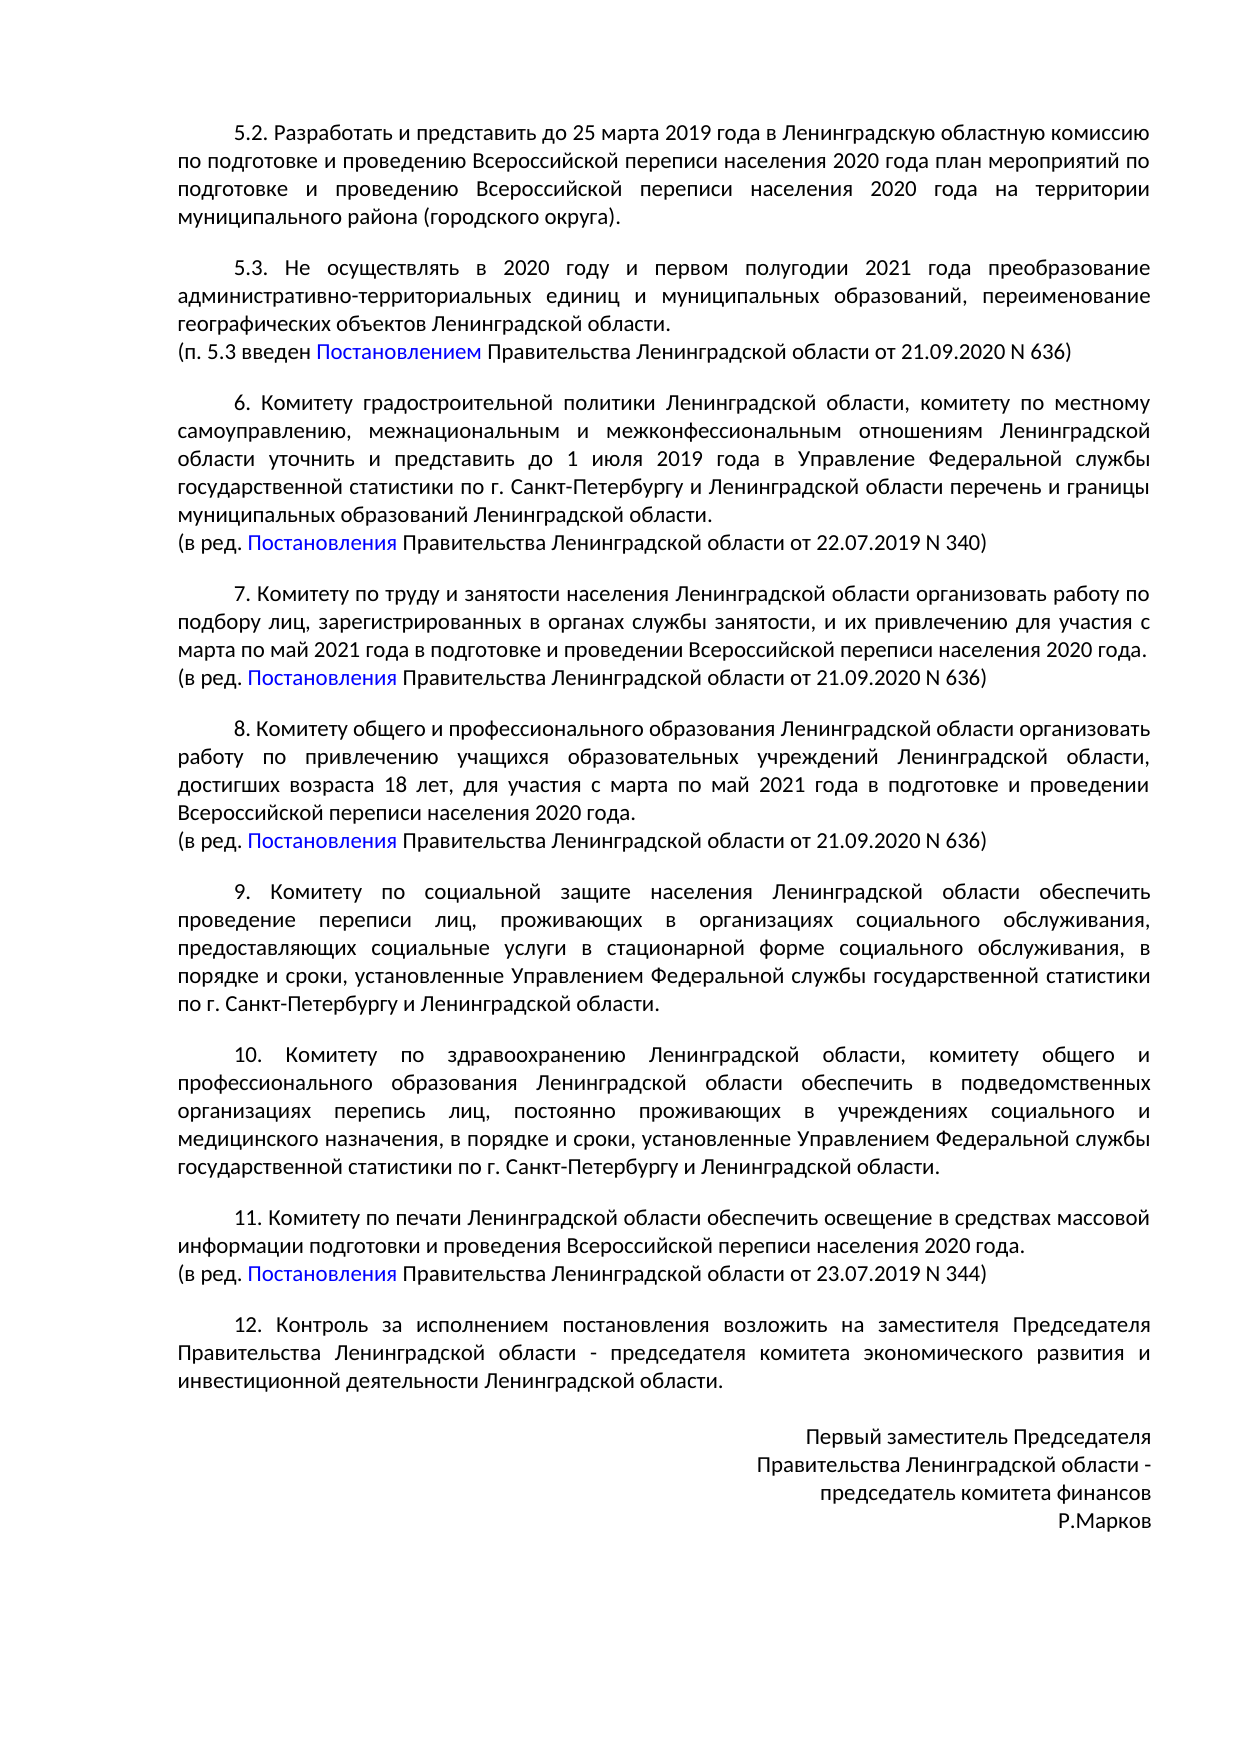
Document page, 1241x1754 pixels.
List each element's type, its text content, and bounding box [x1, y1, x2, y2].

text 6. Комитету градостроительной политики Ленинградской области, комитету по местному самоуправлению, межнациональным и межконфессиональным отношениям Ленинградской области уточнить и представить до 1 июля 2019 года в Управление Федеральной службы государственной статистики по г. Санкт-Петербургу и Ленинградской области перечень и границы муниципальных образований Ленинградской области. [177, 388, 1152, 528]
text председатель комитета финансов [177, 1478, 1152, 1506]
text 5.2. Разработать и представить до 25 марта 2019 года в Ленинградскую областную комиссию по подготовке и проведению Всероссийской переписи населения 2020 года план мероприятий по подготовке и проведению Всероссийской переписи населения 2020 года на территории муниципального района (городского округа). [177, 118, 1152, 230]
text (в ред. Постановления Правительства Ленинградской области от 22.07.2019 N 340) [177, 528, 1152, 556]
text 12. Контроль за исполнением постановления возложить на заместителя Председателя Правительства Ленинградской области - председателя комитета экономического развития и инвестиционной деятельности Ленинградской области. [177, 1310, 1152, 1394]
text 7. Комитету по труду и занятости населения Ленинградской области организовать работу по подбору лиц, зарегистрированных в органах службы занятости, и их привлечению для участия с марта по май 2021 года в подготовке и проведении Всероссийской переписи населения 2020 года. [177, 579, 1152, 663]
text 9. Комитету по социальной защите населения Ленинградской области обеспечить проведение переписи лиц, проживающих в организациях социального обслуживания, предоставляющих социальные услуги в стационарной форме социального обслуживания, в порядке и сроки, установленные Управлением Федеральной службы государственной статистики по г. Санкт-Петербургу и Ленинградской области. [177, 877, 1152, 1017]
text Правительства Ленинградской области - [177, 1450, 1152, 1478]
text 11. Комитету по печати Ленинградской области обеспечить освещение в средствах массовой информации подготовки и проведения Всероссийской переписи населения 2020 года. [177, 1203, 1152, 1259]
text (в ред. Постановления Правительства Ленинградской области от 21.09.2020 N 636) [177, 826, 1152, 854]
text Р.Марков [177, 1506, 1152, 1534]
text 10. Комитету по здравоохранению Ленинградской области, комитету общего и профессионального образования Ленинградской области обеспечить в подведомственных организациях перепись лиц, постоянно проживающих в учреждениях социального и медицинского назначения, в порядке и сроки, установленные Управлением Федеральной службы государственной статистики по г. Санкт-Петербургу и Ленинградской области. [177, 1040, 1152, 1180]
text (в ред. Постановления Правительства Ленинградской области от 23.07.2019 N 344) [177, 1259, 1152, 1287]
text 8. Комитету общего и профессионального образования Ленинградской области организовать работу по привлечению учащихся образовательных учреждений Ленинградской области, достигших возраста 18 лет, для участия с марта по май 2021 года в подготовке и проведении Всероссийской переписи населения 2020 года. [177, 714, 1152, 826]
text 5.3. Не осуществлять в 2020 году и первом полугодии 2021 года преобразование административно-территориальных единиц и муниципальных образований, переименование географических объектов Ленинградской области. [177, 253, 1152, 337]
text Первый заместитель Председателя [177, 1422, 1152, 1450]
text (п. 5.3 введен Постановлением Правительства Ленинградской области от 21.09.2020 N 636) [177, 337, 1152, 365]
text (в ред. Постановления Правительства Ленинградской области от 21.09.2020 N 636) [177, 663, 1152, 691]
